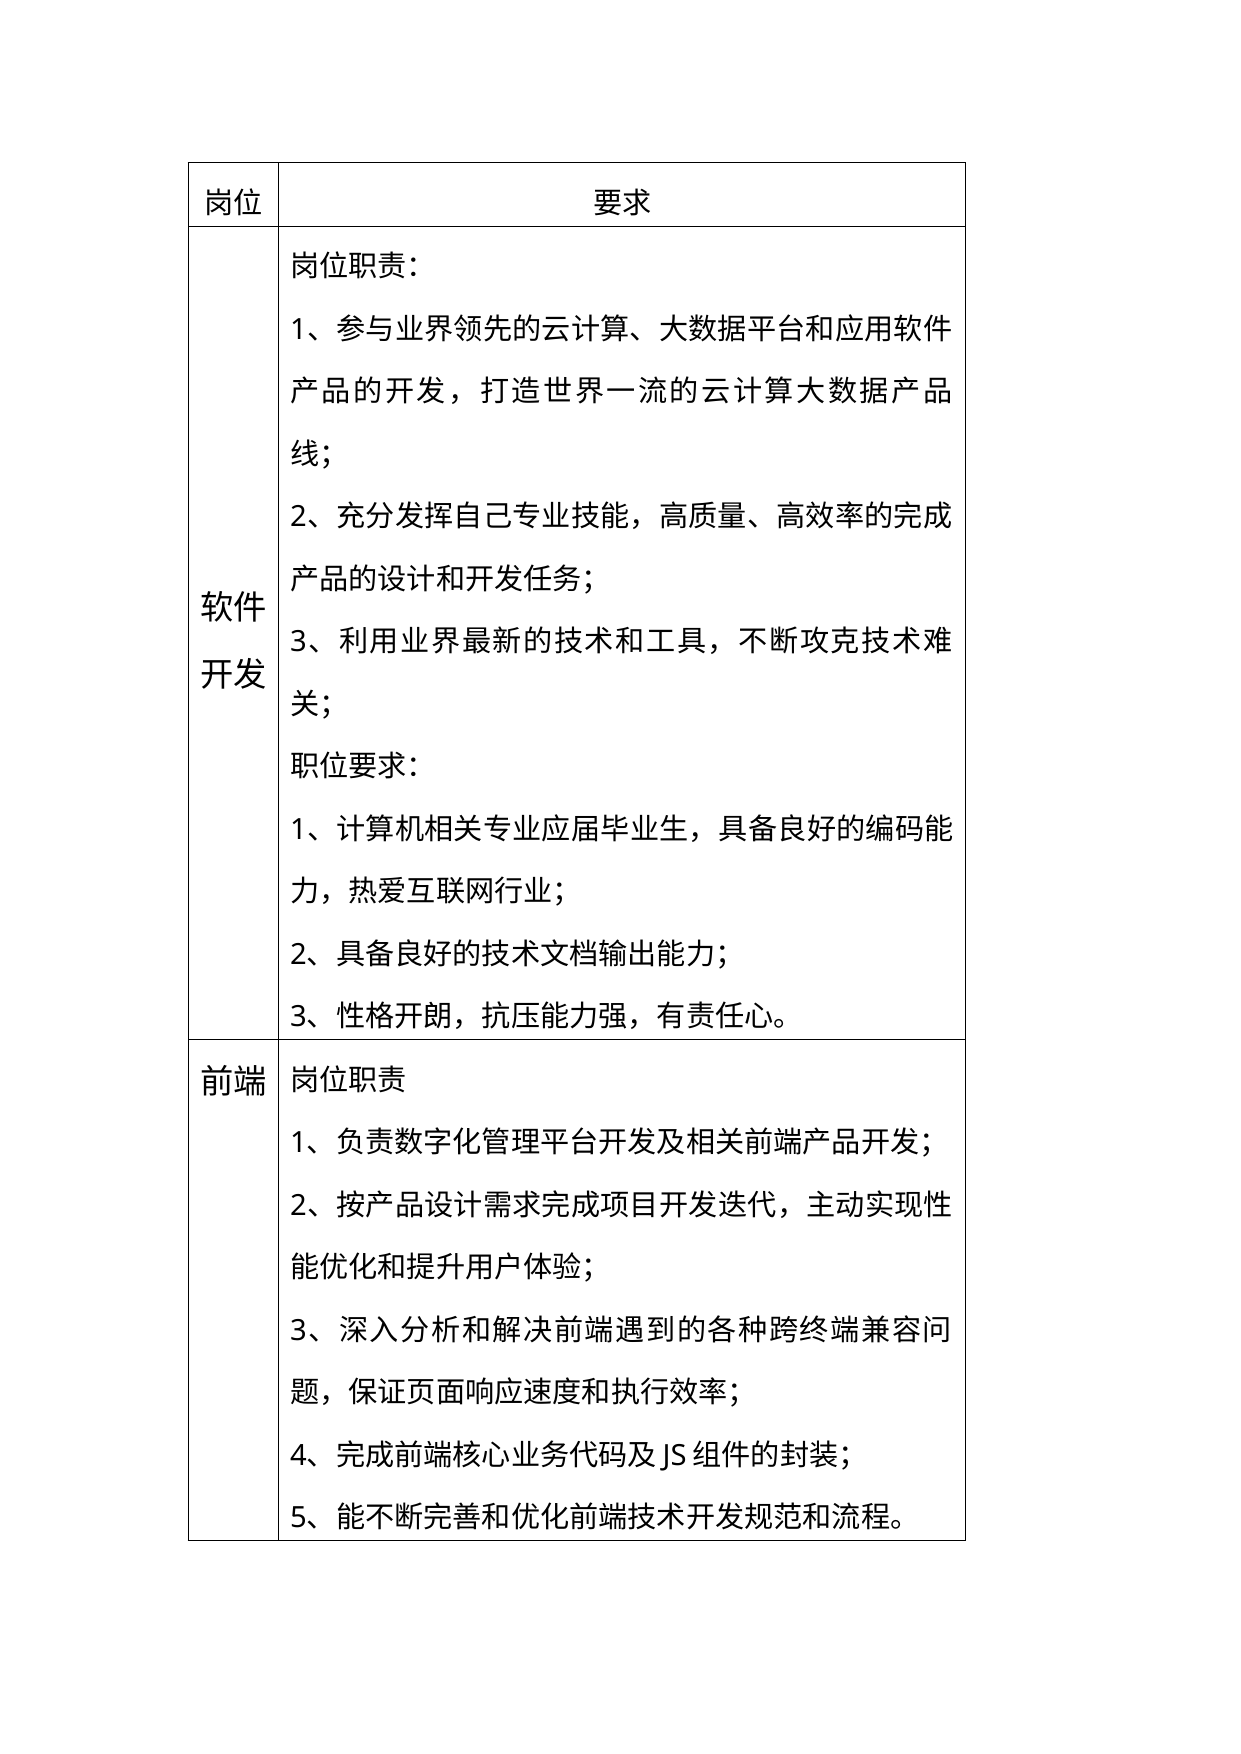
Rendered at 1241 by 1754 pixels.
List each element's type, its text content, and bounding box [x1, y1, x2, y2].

table_cell 软件开发 [189, 227, 278, 1039]
table_cell 岗位职责： 1、参与业界领先的云计算、大数据平台和应用软件产品的开发，打造世界一流的云计算大数据产品线； 2、充分发挥自己专业技能，高质量、高效率的完成产品的设计和开发任务； 3、利用业界最新的技术和工具，不断攻克技术难关； 职位要求： 1、计算机相关专业应届毕业生，具备良好的编码能力，热爱互联网行业； 2、具备良好的技术文档输出能力； 3、性格开朗，抗压能力强，有责任心。 [279, 227, 965, 1039]
table_header 岗位 [189, 163, 278, 226]
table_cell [279, 1040, 965, 1540]
table_cell 前端 [189, 1040, 278, 1540]
table_header 要求 [279, 163, 965, 226]
